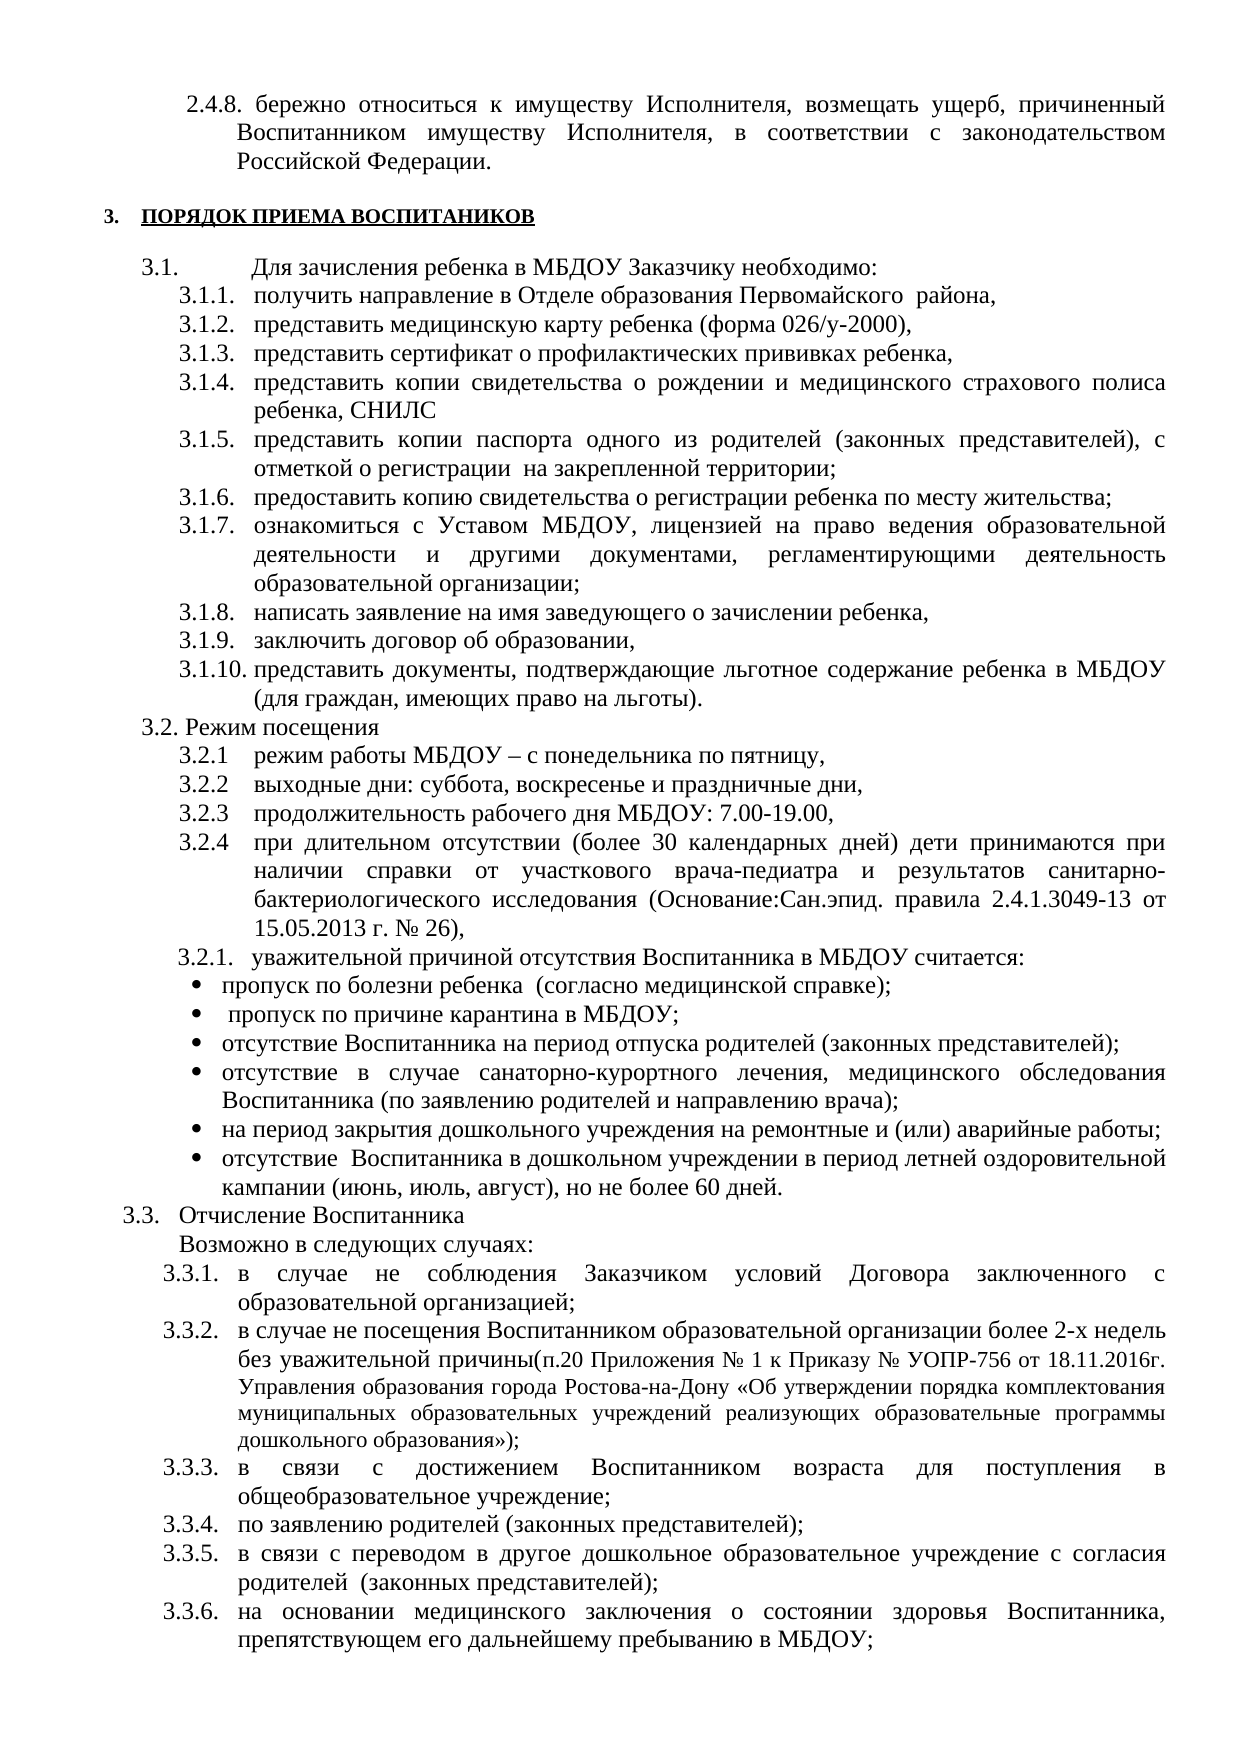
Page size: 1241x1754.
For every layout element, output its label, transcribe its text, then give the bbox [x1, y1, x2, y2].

list получить направление в Отделе образования Первомайского района, [178, 281, 1167, 309]
list пропуск по болезни ребенка (согласно медицинской справке); [192, 971, 1167, 999]
list в случае не посещения Воспитанником образовательной организации более 2-х недель без уважительной причины(п.20 Приложения № 1 к Приказу № УОПР-756 от 18.11.2016г. Управления образования города Ростова-на-Дону «Об утверждении порядка комплектования муниципальных образовательных учреждений реализующих образовательные программы дошкольного образования»); [163, 1316, 1167, 1452]
list в связи с переводом в другое дошкольное образовательное учреждение с согласия родителей (законных представителей); [163, 1538, 1167, 1596]
list уважительной причиной отсутствия Воспитанника в МБДОУ считается: [177, 942, 1167, 971]
list при длительном отсутствии (более 30 календарных дней) дети принимаются при наличии справки от участкового врача-педиатра и результатов санитарно-бактериологического исследования (Основание:Сан.эпид. правила 2.4.1.3049-13 от 15.05.2013 г. № 26), [178, 827, 1167, 942]
list представить медицинскую карту ребенка (форма 026/у-2000), [178, 309, 1167, 338]
list отсутствие в случае санаторно-курортного лечения, медицинского обследования Воспитанника (по заявлению родителей и направлению врача); [192, 1057, 1167, 1114]
list по заявлению родителей (законных представителей); [163, 1509, 1167, 1538]
list на период закрытия дошкольного учреждения на ремонтные и (или) аварийные работы; [192, 1114, 1167, 1143]
list продолжительность рабочего дня МБДОУ: 7.00-19.00, [178, 798, 1167, 827]
list в связи с достижением Воспитанником возраста для поступления в общеобразовательное учреждение; [163, 1452, 1167, 1509]
list заключить договор об образовании, [178, 626, 1167, 654]
list Отчисление Воспитанника [122, 1201, 1167, 1229]
list Возможно в следующих случаях: [178, 1229, 1167, 1258]
list представить сертификат о профилактических прививках ребенка, [178, 338, 1167, 367]
list представить копии паспорта одного из родителей (законных представителей), с отметкой о регистрации на закрепленной территории; [178, 424, 1167, 482]
list предоставить копию свидетельства о регистрации ребенка по месту жительства; [178, 482, 1167, 511]
list выходные дни: суббота, воскресенье и праздничные дни, [178, 769, 1167, 798]
list ознакомиться с Уставом МБДОУ, лицензией на право ведения образовательной деятельности и другими документами, регламентирующими деятельность образовательной организации; [178, 511, 1167, 597]
list ПОРЯДОК ПРИЕМА ВОСПИТАНИКОВ [103, 204, 1167, 228]
list 2.4.8. бережно относиться к имуществу Исполнителя, возмещать ущерб, причиненный Воспитанником имуществу Исполнителя, в соответствии с законодательством Российской Федерации. [148, 89, 1167, 175]
list Для зачисления ребенка в МБДОУ Заказчику необходимо: [141, 252, 1167, 281]
list отсутствие Воспитанника на период отпуска родителей (законных представителей); [192, 1028, 1167, 1057]
list представить копии свидетельства о рождении и медицинского страхового полиса ребенка, СНИЛС [178, 367, 1167, 424]
list на основании медицинского заключения о состоянии здоровья Воспитанника, препятствующем его дальнейшему пребыванию в МБДОУ; [163, 1596, 1167, 1653]
list пропуск по причине карантина в МБДОУ; [192, 999, 1167, 1028]
list отсутствие Воспитанника в дошкольном учреждении в период летней оздоровительной кампании (июнь, июль, август), но не более 60 дней. [192, 1143, 1167, 1201]
list режим работы МБДОУ – с понедельника по пятницу, [178, 741, 1167, 769]
list представить документы, подтверждающие льготное содержание ребенка в МБДОУ (для граждан, имеющих право на льготы). [178, 654, 1167, 712]
list в случае не соблюдения Заказчиком условий Договора заключенного с образовательной организацией; [163, 1258, 1167, 1316]
list 3.2. Режим посещения [141, 712, 1167, 741]
list написать заявление на имя заведующего о зачислении ребенка, [178, 597, 1167, 626]
